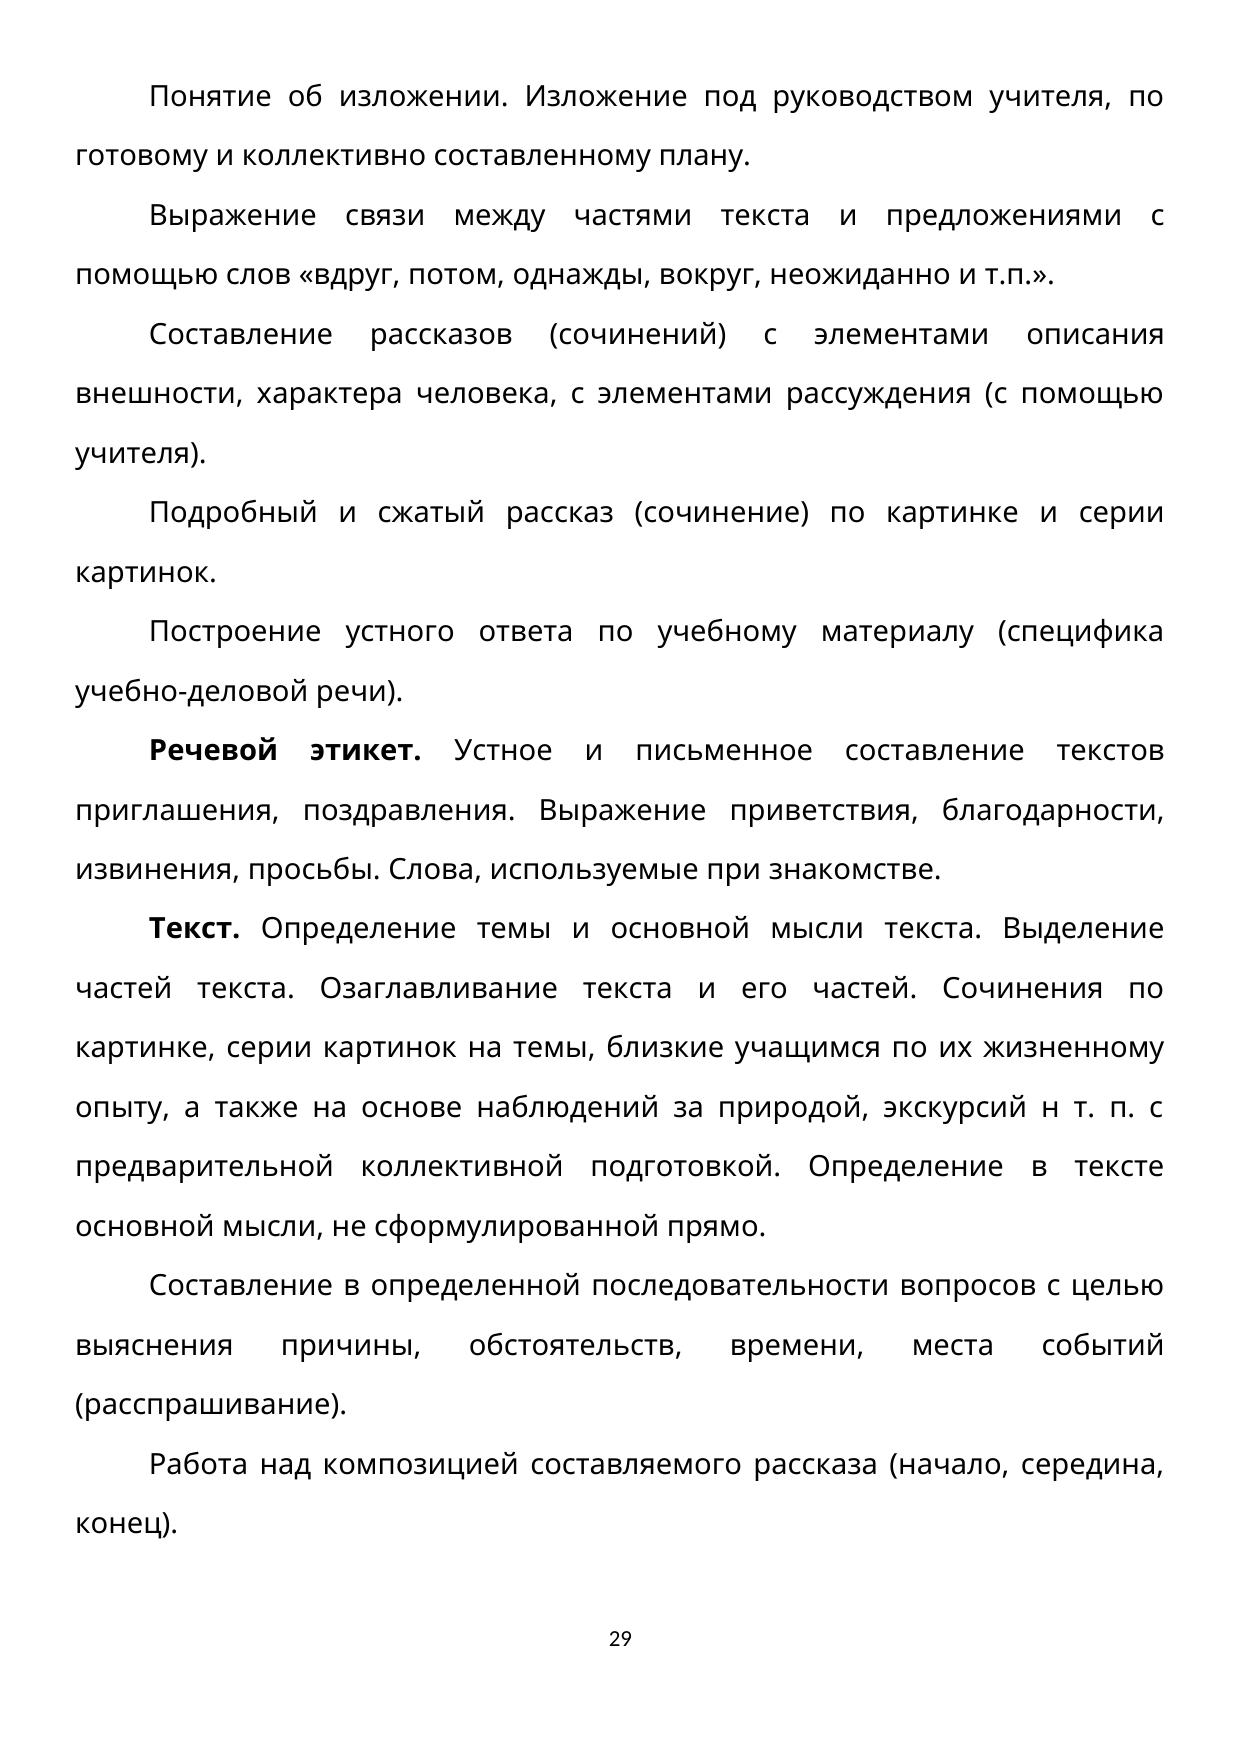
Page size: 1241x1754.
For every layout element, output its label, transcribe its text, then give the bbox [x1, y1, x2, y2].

text Речевой этикет. Устное и письменное составление текстов приглашения, поздравления. Выражение приветствия, благодарности, извинения, просьбы. Слова, используемые при знакомстве. [75, 729, 1165, 888]
text Составление в определенной последовательности вопросов с целью выяснения причины, обстоятельств, времени, места событий (расспрашивание). [75, 1264, 1165, 1423]
text Подробный и сжатый рассказ (сочинение) по картинке и серии картинок. [75, 491, 1165, 591]
text Понятие об изложении. Изложение под руководством учителя, по готовому и коллективно составленному плану. [75, 75, 1165, 174]
text Построение устного ответа по учебному материалу (специфика учебно-деловой речи). [75, 610, 1165, 709]
text Текст. Определение темы и основной мысли текста. Выделение частей текста. Озаглавливание текста и его частей. Сочинения по картинке, серии картинок на темы, близкие учащимся по их жизненному опыту, а также на основе наблюдений за природой, экскурсий н т. п. с предварительной коллективной подготовкой. Определение в тексте основной мысли, не сформулированной прямо. [75, 908, 1165, 1245]
text Составление рассказов (сочинений) с элементами описания внешности, характера человека, с элементами рассуждения (с помощью учителя). [75, 313, 1165, 472]
text Выражение связи между частями текста и предложениями с помощью слов «вдруг, потом, однажды, вокруг, неожиданно и т.п.». [75, 194, 1165, 293]
text Работа над композицией составляемого рассказа (начало, середина, конец). [75, 1443, 1165, 1542]
